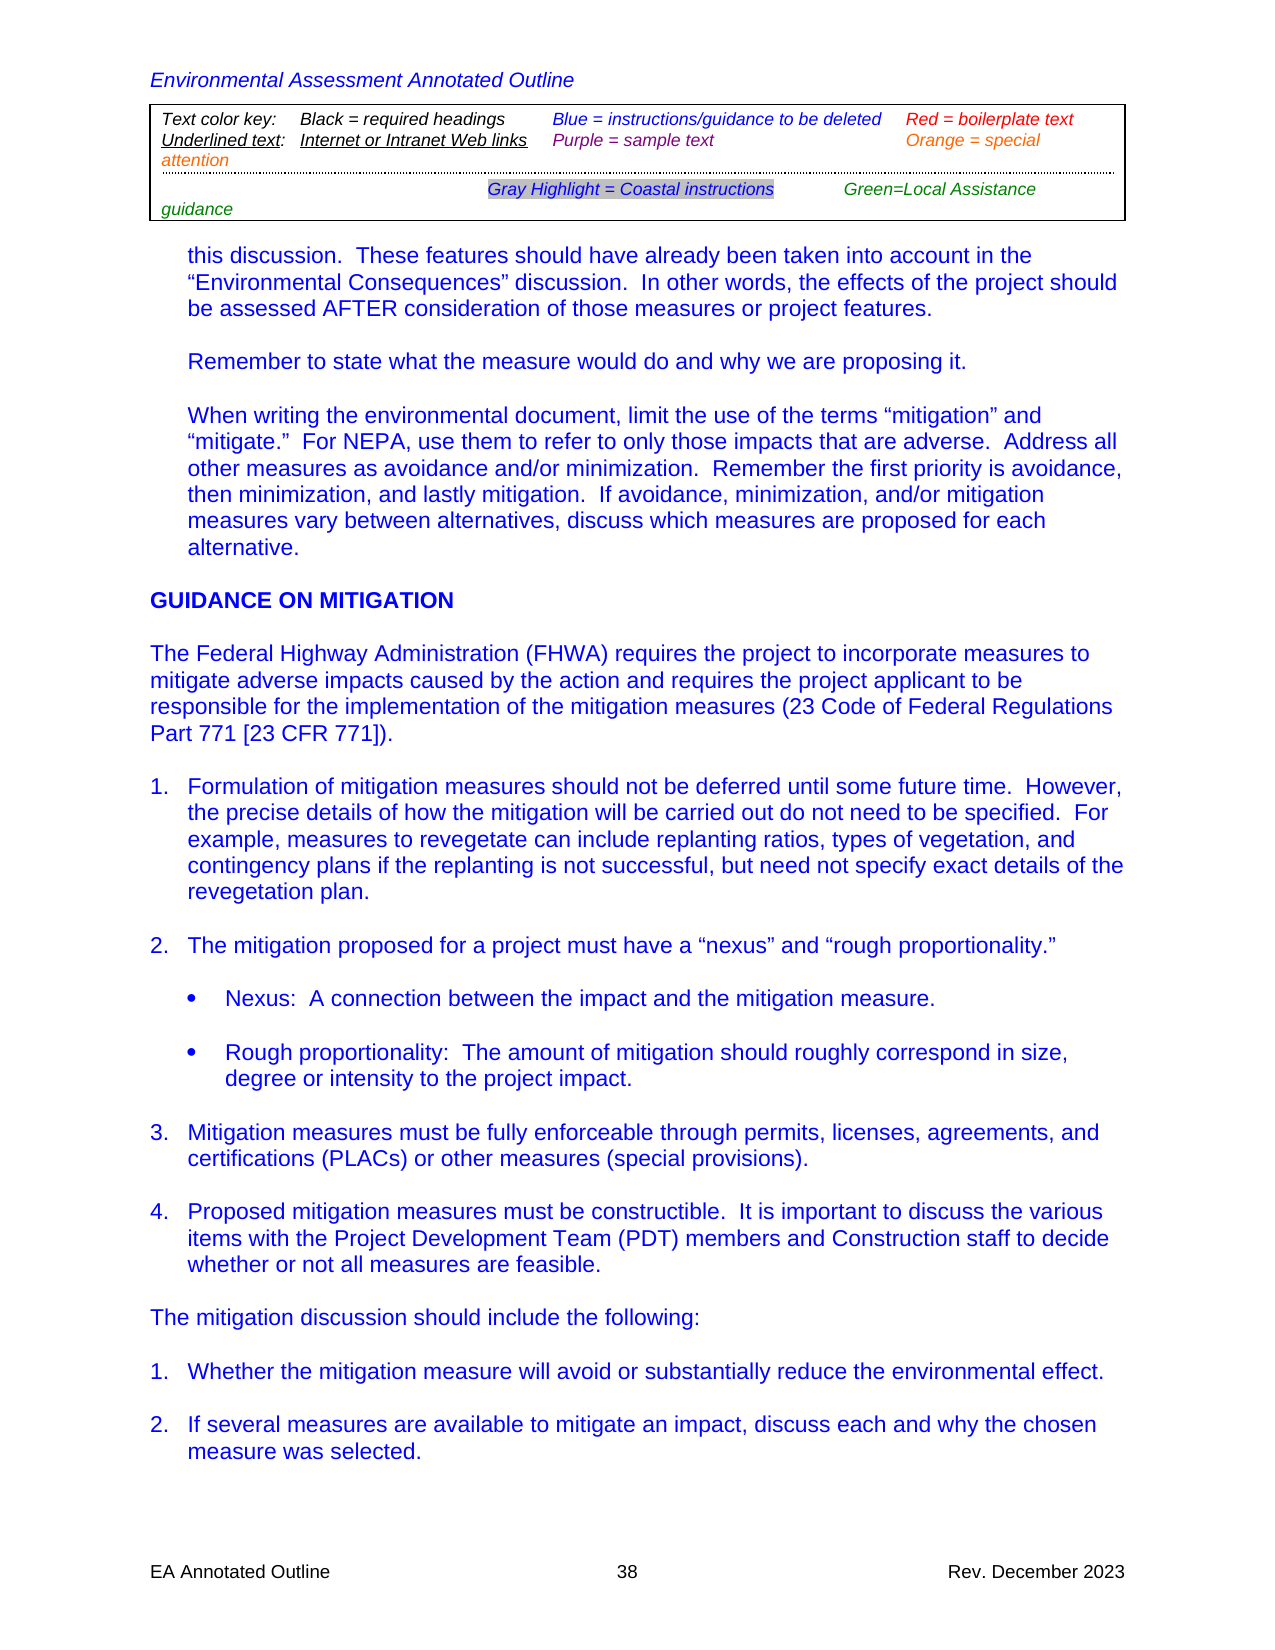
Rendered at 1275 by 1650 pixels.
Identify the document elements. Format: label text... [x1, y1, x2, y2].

text When writing the environmental document, limit the use of the terms “mitigation” and “mitigate.” For NEPA, use them to refer to only those impacts that are adverse. Address all other measures as avoidance and/or minimization. Remember the first priority is avoidance, then minimization, and lastly mitigation. If avoidance, minimization, and/or mitigation measures vary between alternatives, discuss which measures are proposed for each alternative. [187, 402, 1125, 560]
text The mitigation discussion should include the following: [150, 1304, 1125, 1331]
text Guidance on Mitigation [150, 587, 1125, 613]
list Nexus: A connection between the impact and the mitigation measure. [187, 985, 1125, 1012]
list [187, 242, 1125, 321]
list Rough proportionality: The amount of mitigation should roughly correspond in size, degree or intensity to the project impact. [187, 1039, 1125, 1091]
list Proposed mitigation measures must be constructible. It is important to discuss the various items with the Project Development Team (PDT) members and Construction staff to decide whether or not all measures are feasible. [150, 1198, 1125, 1277]
text The Federal Highway Administration (FHWA) requires the project to incorporate measures to mitigate adverse impacts caused by the action and requires the project applicant to be responsible for the implementation of the mitigation measures (23 Code of Federal Regulations Part 771 [23 CFR 771]). [150, 640, 1125, 746]
list Mitigation measures must be fully enforceable through permits, licenses, agreements, and certifications (PLACs) or other measures (special provisions). [150, 1118, 1125, 1171]
list Remember to state what the measure would do and why we are proposing it. [187, 348, 1125, 375]
list Whether the mitigation measure will avoid or substantially reduce the environmental effect. [150, 1358, 1125, 1384]
list The mitigation proposed for a project must have a “nexus” and “rough proportionality.” [150, 932, 1125, 958]
list Formulation of mitigation measures should not be deferred until some future time. However, the precise details of how the mitigation will be carried out do not need to be specified. For example, measures to revegetate can include replanting ratios, types of vegetation, and contingency plans if the replanting is not successful, but need not specify exact details of the revegetation plan. [150, 773, 1125, 905]
list If several measures are available to mitigate an impact, discuss each and why the chosen measure was selected. [150, 1411, 1125, 1464]
